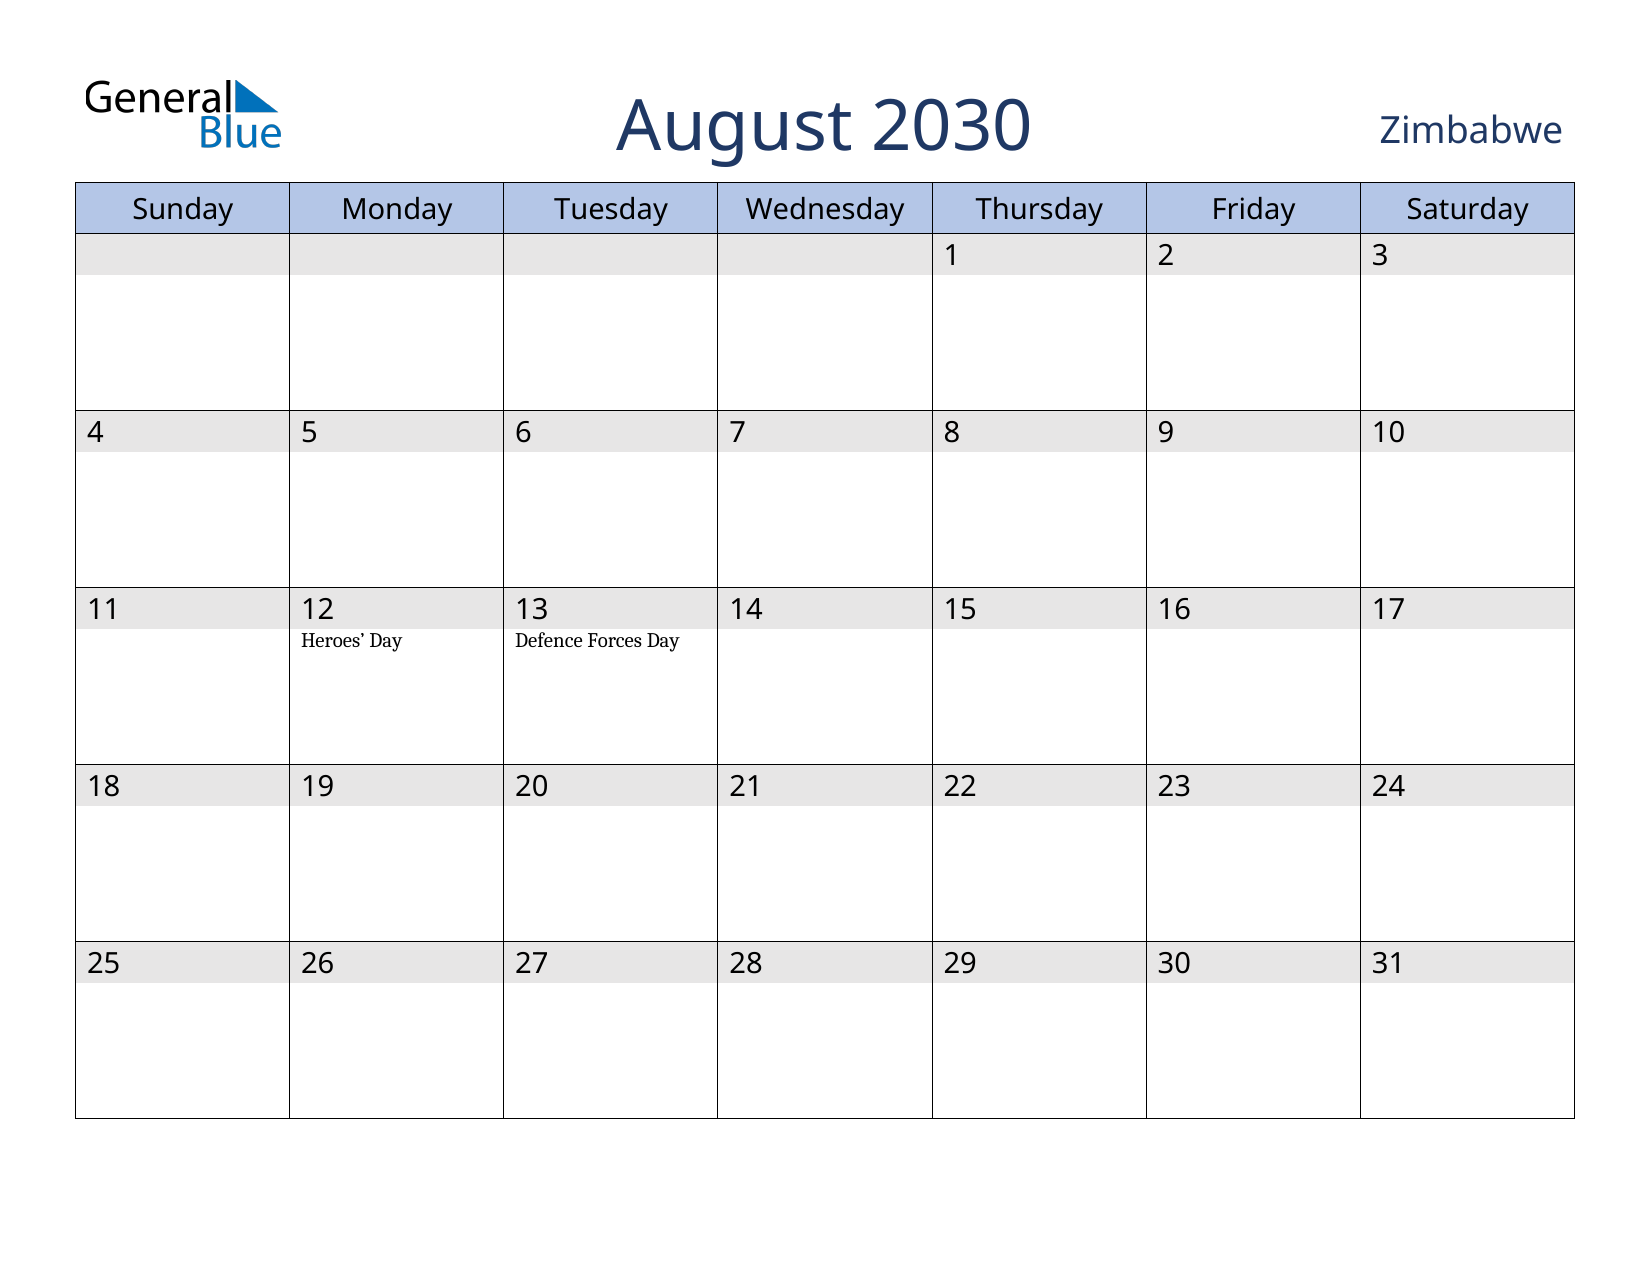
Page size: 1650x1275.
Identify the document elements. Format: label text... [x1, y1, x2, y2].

table_cell 6 [504, 411, 717, 452]
table_cell [1361, 629, 1574, 764]
table_cell [290, 234, 503, 275]
table_cell [290, 275, 503, 410]
table_cell Wednesday [718, 183, 932, 233]
table_cell 29 [933, 942, 1146, 983]
table_cell [718, 983, 932, 1118]
table_header [76, 75, 503, 182]
table_cell [76, 629, 289, 764]
table_header August 2030 [504, 75, 1146, 182]
table_cell 7 [718, 411, 932, 452]
table_cell [718, 629, 932, 764]
picture [86, 80, 281, 148]
table_cell [933, 275, 1146, 410]
table_cell [718, 806, 932, 941]
table_cell 25 [76, 942, 289, 983]
table_cell 27 [504, 942, 717, 983]
table_cell 5 [290, 411, 503, 452]
table_cell [1361, 983, 1574, 1118]
table_cell [1147, 275, 1360, 410]
table_cell Saturday [1361, 183, 1574, 233]
table_cell 30 [1147, 942, 1360, 983]
table_cell Thursday [933, 183, 1146, 233]
table_cell [1361, 275, 1574, 410]
table_cell [76, 983, 289, 1118]
table_cell [933, 983, 1146, 1118]
table_cell 23 [1147, 765, 1360, 806]
table_cell 3 [1361, 234, 1574, 275]
table_cell [504, 983, 717, 1118]
table_cell 18 [76, 765, 289, 806]
table_cell 4 [76, 411, 289, 452]
table_cell [290, 452, 503, 587]
table_cell [933, 629, 1146, 764]
table_cell [933, 806, 1146, 941]
table_cell 14 [718, 588, 932, 629]
table_cell 15 [933, 588, 1146, 629]
table_cell [1147, 806, 1360, 941]
table_cell 8 [933, 411, 1146, 452]
table_cell 26 [290, 942, 503, 983]
table_cell Defence Forces Day [504, 629, 717, 764]
table_cell 13 [504, 588, 717, 629]
table_cell 31 [1361, 942, 1574, 983]
table_cell 21 [718, 765, 932, 806]
table_cell [1147, 983, 1360, 1118]
table_cell 20 [504, 765, 717, 806]
table_cell 9 [1147, 411, 1360, 452]
table_cell [718, 234, 932, 275]
table_cell [76, 275, 289, 410]
table_cell 16 [1147, 588, 1360, 629]
table_cell 28 [718, 942, 932, 983]
table_cell [718, 275, 932, 410]
table_cell [76, 234, 289, 275]
table_cell 17 [1361, 588, 1574, 629]
table_cell 12 [290, 588, 503, 629]
table_cell 1 [933, 234, 1146, 275]
table_cell [933, 452, 1146, 587]
table_cell [1147, 629, 1360, 764]
table_cell 2 [1147, 234, 1360, 275]
table_cell [1147, 452, 1360, 587]
table_cell 11 [76, 588, 289, 629]
table_cell 24 [1361, 765, 1574, 806]
table_cell [1361, 452, 1574, 587]
table_cell Friday [1147, 183, 1360, 233]
table_cell Tuesday [504, 183, 717, 233]
table_cell 10 [1361, 411, 1574, 452]
table_cell 19 [290, 765, 503, 806]
table_cell 22 [933, 765, 1146, 806]
table_cell [504, 452, 717, 587]
table_cell [76, 806, 289, 941]
table_cell [718, 452, 932, 587]
table_header Zimbabwe [1146, 75, 1574, 182]
table_cell Sunday [76, 183, 289, 233]
table_cell [1361, 806, 1574, 941]
table_cell Monday [290, 183, 503, 233]
table_cell [504, 234, 717, 275]
table_cell [504, 275, 717, 410]
table_cell [290, 983, 503, 1118]
table_cell [504, 806, 717, 941]
table_cell [290, 806, 503, 941]
table_cell [76, 452, 289, 587]
table_cell Heroes’ Day [290, 629, 503, 764]
